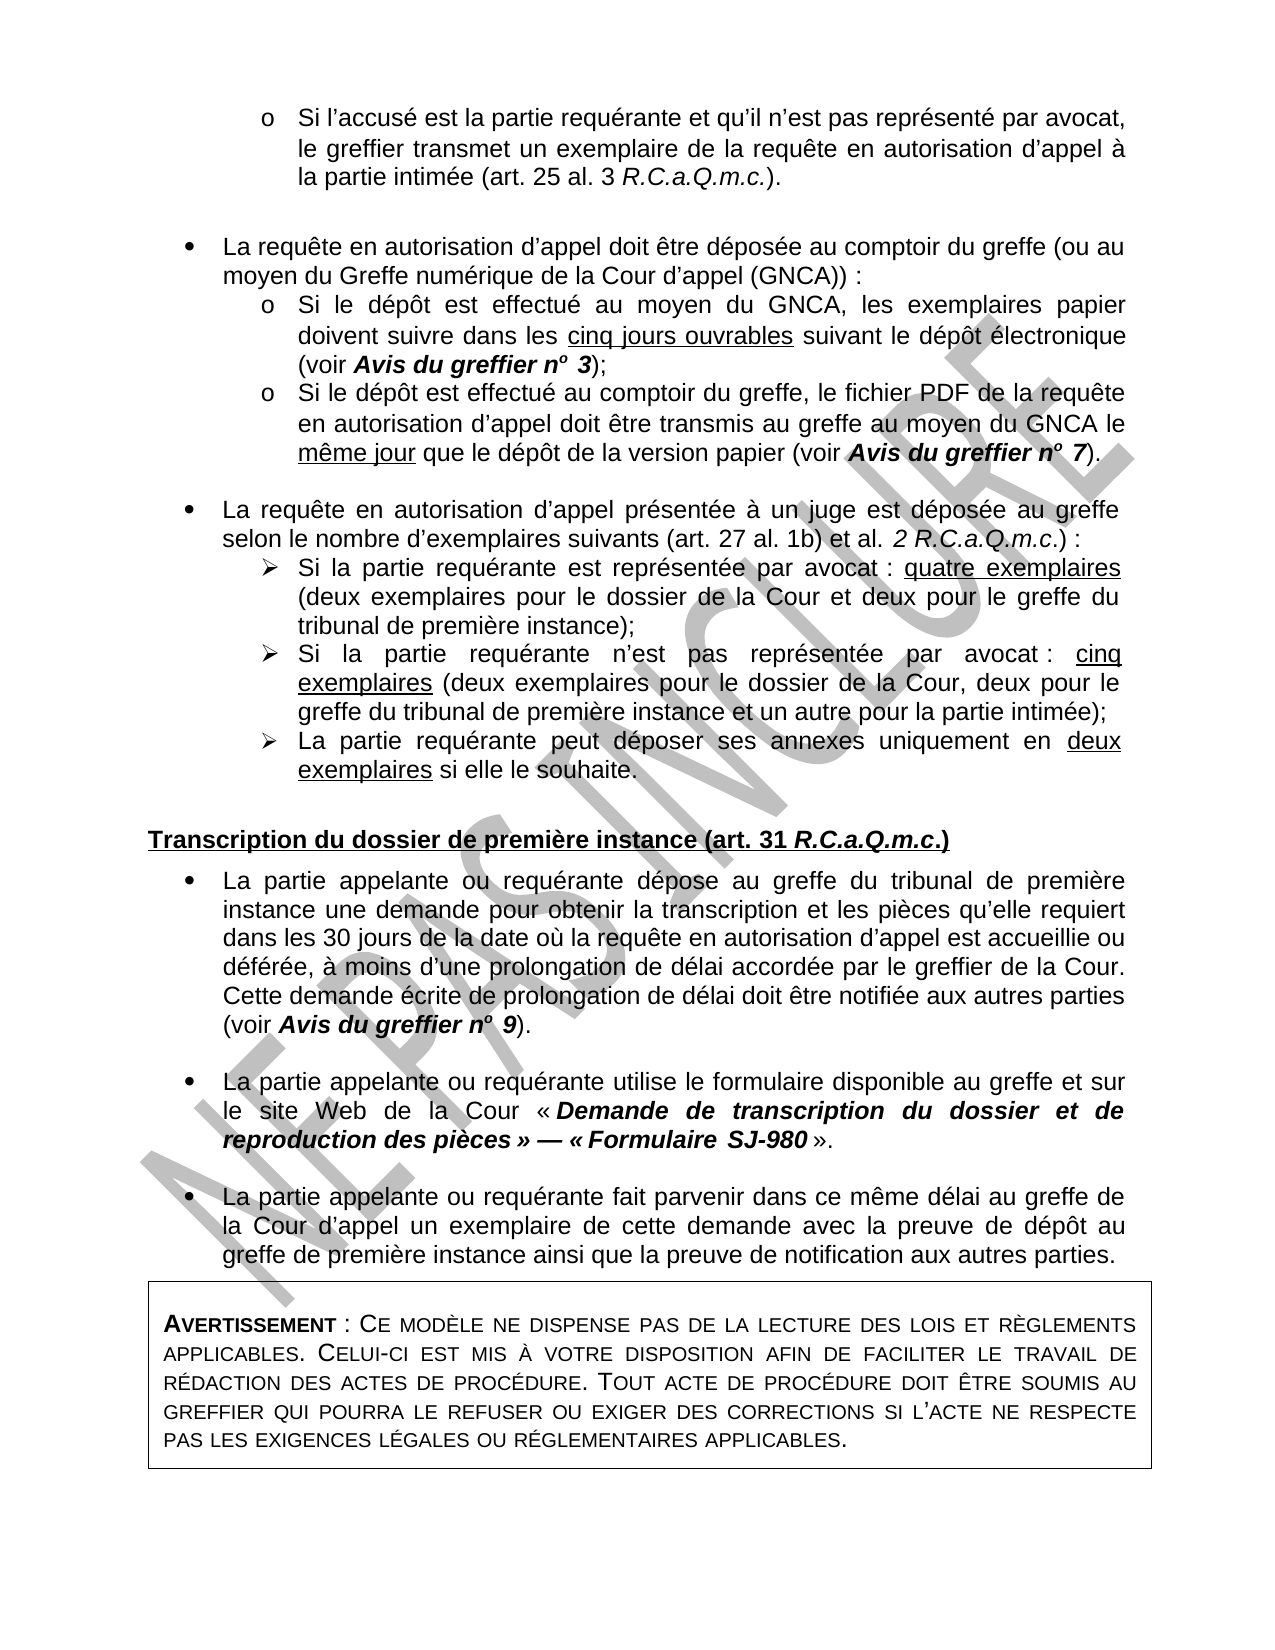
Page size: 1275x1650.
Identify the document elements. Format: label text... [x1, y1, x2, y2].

list La partie requérante peut déposer ses annexes uniquement en deux exemplaires si elle le souhaite. [260, 726, 1121, 783]
list Si le dépôt est effectué au moyen du GNCA, les exemplaires papier doivent suivre dans les cinq jours ouvrables suivant le dépôt électronique (voir Avis du greffier no 3); [260, 290, 1127, 378]
list Si la partie requérante n’est pas représentée par avocat : cinq exemplaires (deux exemplaires pour le dossier de la Cour, deux pour le greffe du tribunal de première instance et un autre pour la partie intimée); [260, 639, 1121, 726]
list La partie appelante ou requérante fait parvenir dans ce même délai au greffe de la Cour d’appel un exemplaire de cette demande avec la preuve de dépôt au greffe de première instance ainsi que la preuve de notification aux autres parties. [185, 1182, 1127, 1269]
list Si le dépôt est effectué au comptoir du greffe, le fichier PDF de la requête en autorisation d’appel doit être transmis au greffe au moyen du GNCA le même jour que le dépôt de la version papier (voir Avis du greffier no 7). [260, 378, 1127, 467]
list La requête en autorisation d’appel présentée à un juge est déposée au greffe selon le nombre d’exemplaires suivants (art. 27 al. 1b) et al. 2 R.C.a.Q.m.c.) : [185, 496, 1121, 553]
list Si l’accusé est la partie requérante et qu’il n’est pas représenté par avocat, le greffier transmet un exemplaire de la requête en autorisation d’appel à la partie intimée (art. 25 al. 3 R.C.a.Q.m.c.). [260, 103, 1127, 191]
table_header Avertissement : Ce modèle ne dispense pas de la lecture des lois et règlements applicables. Celui-ci est mis à votre disposition afin de faciliter le travail de rédaction des actes de procédure. Tout acte de procédure doit être soumis au greffier qui pourra le refuser ou exiger des corrections si l’acte ne respecte pas les exigences légales ou réglementaires applicables. [149, 1282, 1151, 1468]
text Transcription du dossier de première instance (art. 31 R.C.a.Q.m.c.) [148, 824, 1127, 853]
list Si la partie requérante est représentée par avocat : quatre exemplaires (deux exemplaires pour le dossier de la Cour et deux pour le greffe du tribunal de première instance); [260, 553, 1121, 639]
list La partie appelante ou requérante dépose au greffe du tribunal de première instance une demande pour obtenir la transcription et les pièces qu’elle requiert dans les 30 jours de la date où la requête en autorisation d’appel est accueillie ou déférée, à moins d’une prolongation de délai accordée par le greffier de la Cour. Cette demande écrite de prolongation de délai doit être notifiée aux autres parties (voir Avis du greffier no 9). [185, 866, 1127, 1038]
list La partie appelante ou requérante utilise le formulaire disponible au greffe et sur le site Web de la Cour « Demande de transcription du dossier et de reproduction des pièces » — « Formulaire SJ-980 ». [185, 1067, 1127, 1153]
list La requête en autorisation d’appel doit être déposée au comptoir du greffe (ou au moyen du Greffe numérique de la Cour d’appel (GNCA)) : [185, 232, 1127, 290]
